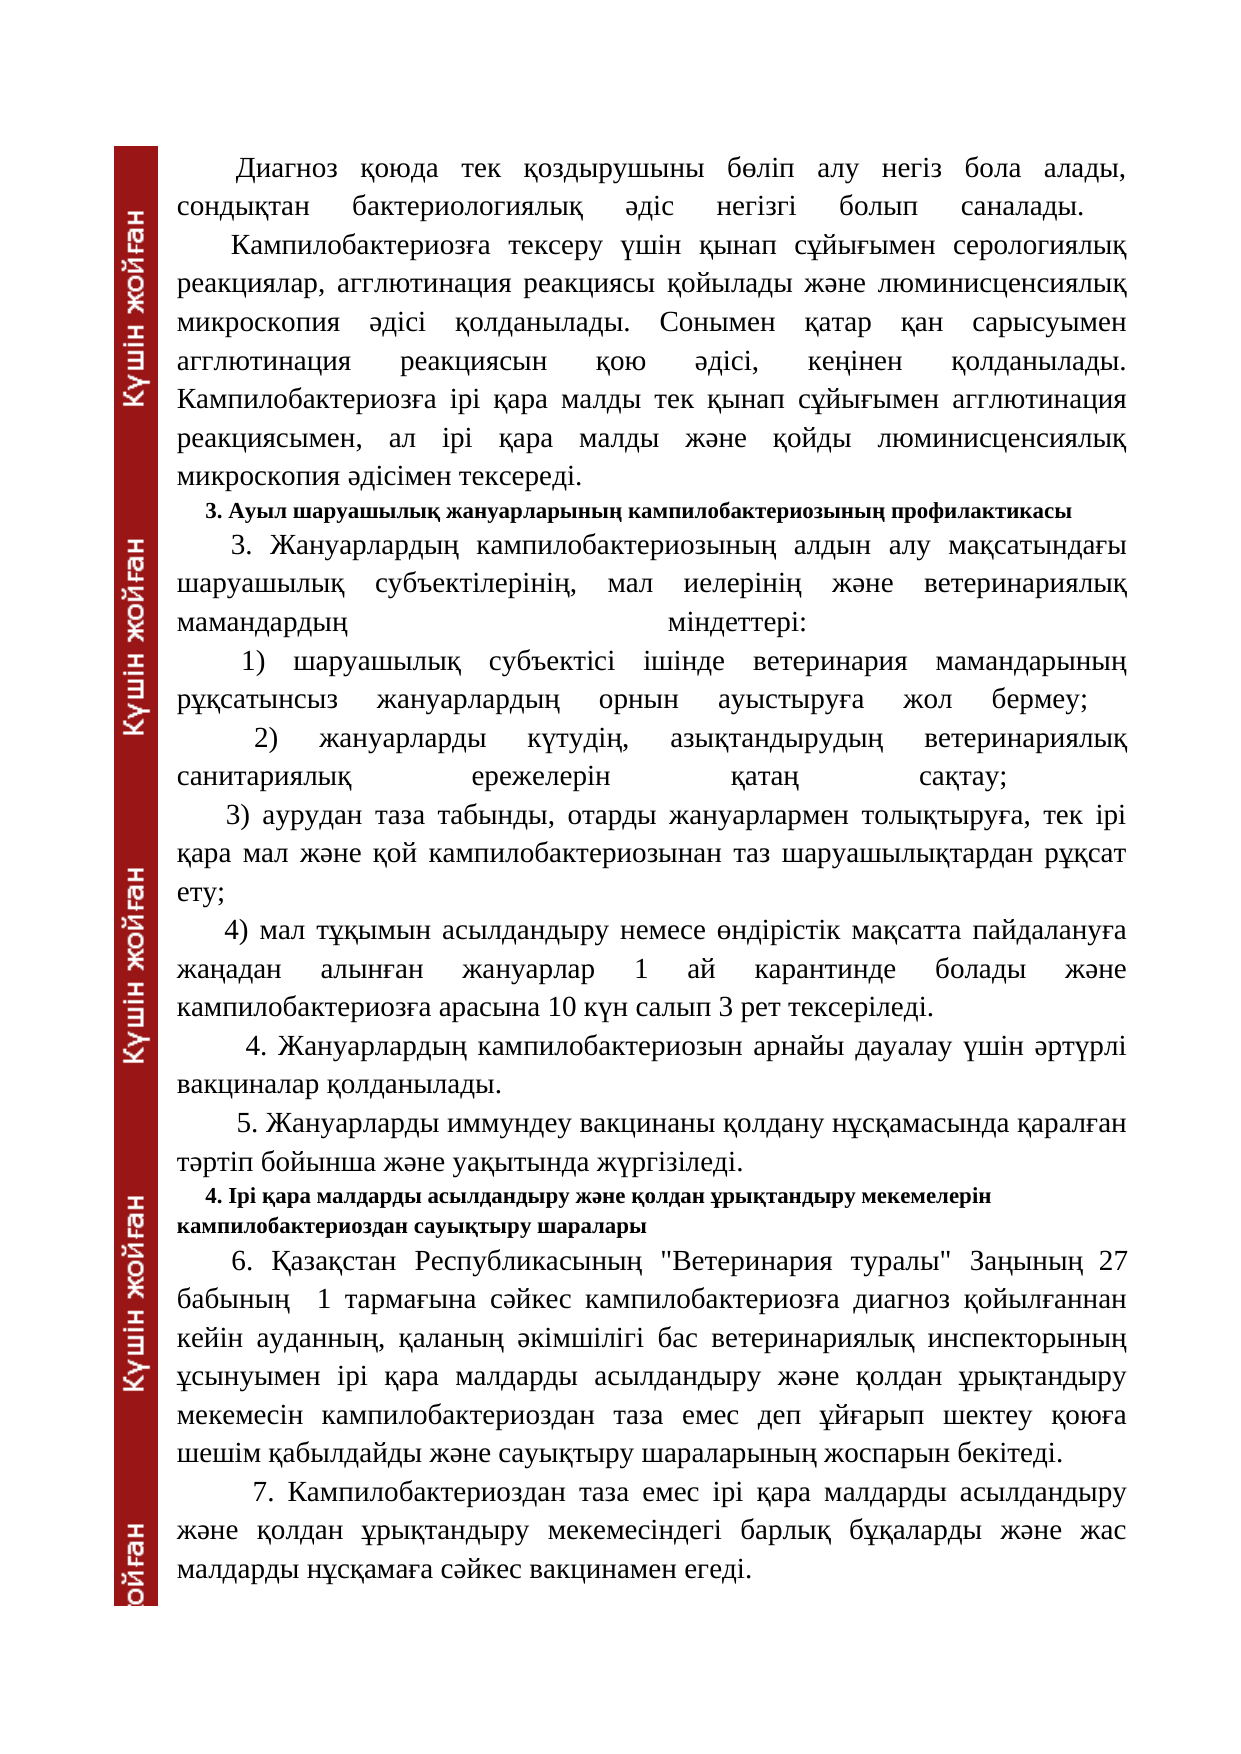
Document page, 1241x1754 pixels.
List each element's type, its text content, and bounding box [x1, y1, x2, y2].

picture [114, 1584, 158, 1606]
text 6. Қазақстан Республикасының "Ветеринария туралы" Заңының 27 бабының 1 тармағына сәйкес кампилобактериозға диагноз қойылғаннан кейін ауданның, қаланың әкімшілігі бас ветеринариялық инспекторының ұсынуымен ірі қара малдарды асылдандыру және қолдан ұрықтандыру мекемесін кампилобактериоздан таза емес деп ұйғарып шектеу қоюға шешім қабылдайды және сауықтыру шараларының жоспарын бекітеді. [112, 1243, 1128, 1469]
picture [114, 146, 158, 150]
text 4. Ірі қара малдарды асылдандыру және қолдан ұрықтандыру мекемелерін кампилобактериоздан сауықтыру шаралары [112, 1182, 1128, 1239]
text 4. Жануарлардың кампилобактериозын арнайы дауалау үшін әртүрлі вакциналар қолданылады. [112, 1028, 1128, 1100]
picture [114, 1023, 158, 1028]
text 5. Жануарларды иммундеу вакцинаны қолдану нұсқамасында қаралған тәртіп бойынша және уақытында жүргізіледі. [112, 1105, 1128, 1177]
text 7. Кампилобактериоздан таза емес ірі қара малдарды асылдандыру және қолдан ұрықтандыру мекемесіндегі барлық бұқаларды және жас малдарды нұсқамаға сәйкес вакцинамен егеді. [112, 1474, 1128, 1584]
text 3. Жануарлардың кампилобактериозының алдын алу мақсатындағы шаруашылық субъектілерінің, мал иелерінің және ветеринариялық мамандардың міндеттері: 1) шаруашылық субъектісі ішінде ветеринария мамандарының рұқсатынсыз жануарлардың орнын ауыстыруға жол бермеу; 2) жануарларды күтудің, азықтандырудың ветеринариялық санитариялық ережелерін қатаң сақтау; 3) аурудан таза табынды, отарды жануарлармен толықтыруға, тек ірі қара мал және қой кампилобактериозынан таз шаруашылықтардан рұқсат ету; 4) мал тұқымын асылдандыру немесе өндірістік мақсатта пайдалануға жаңадан алынған жануарлар 1 ай карантинде болады және кампилобактериозға арасына 10 күн салып 3 рет тексеріледі. [112, 527, 1128, 1023]
picture [114, 1239, 158, 1243]
text 3. Ауыл шаруашылық жануарларының кампилобактериозының профилактикасы [112, 497, 1128, 523]
picture [114, 1469, 158, 1474]
picture [114, 523, 158, 527]
picture [114, 1177, 158, 1182]
picture [114, 492, 158, 497]
picture [114, 1100, 158, 1105]
